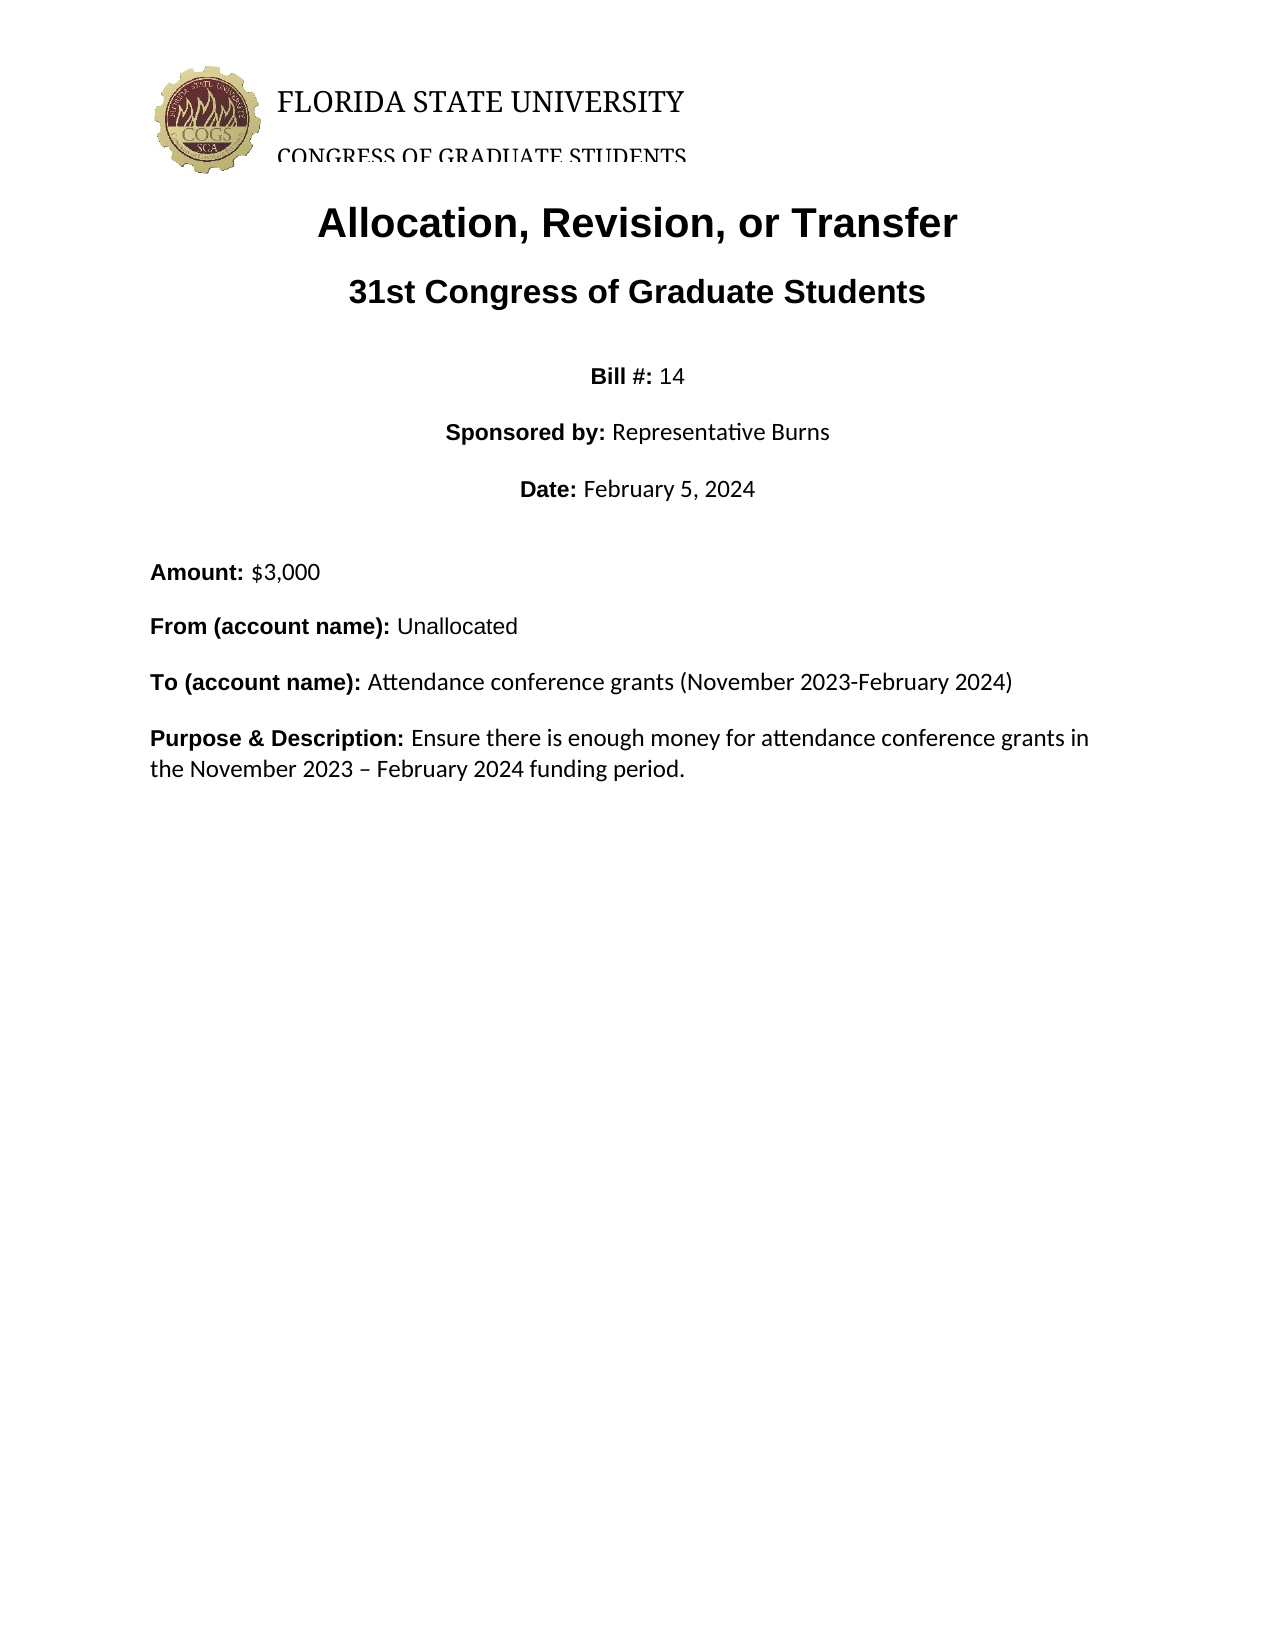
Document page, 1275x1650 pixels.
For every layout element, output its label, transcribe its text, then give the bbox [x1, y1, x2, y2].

text To (account name): Attendance conference grants (November 2023-February 2024) [150, 666, 1125, 696]
text Purpose & Description: Ensure there is enough money for attendance conference grants in the November 2023 – February 2024 funding period. [150, 723, 1125, 784]
text Bill #: 14 [150, 363, 1125, 390]
text Date: February 5, 2024 [150, 473, 1125, 503]
text Allocation, Revision, or Transfer [150, 198, 1125, 246]
text 31st Congress of Graduate Students [150, 272, 1125, 311]
picture [150, 60, 265, 176]
text Amount: $3,000 [150, 556, 1125, 587]
text From (account name): Unallocated [150, 613, 1125, 639]
text Sponsored by: Representative Burns [150, 416, 1125, 447]
